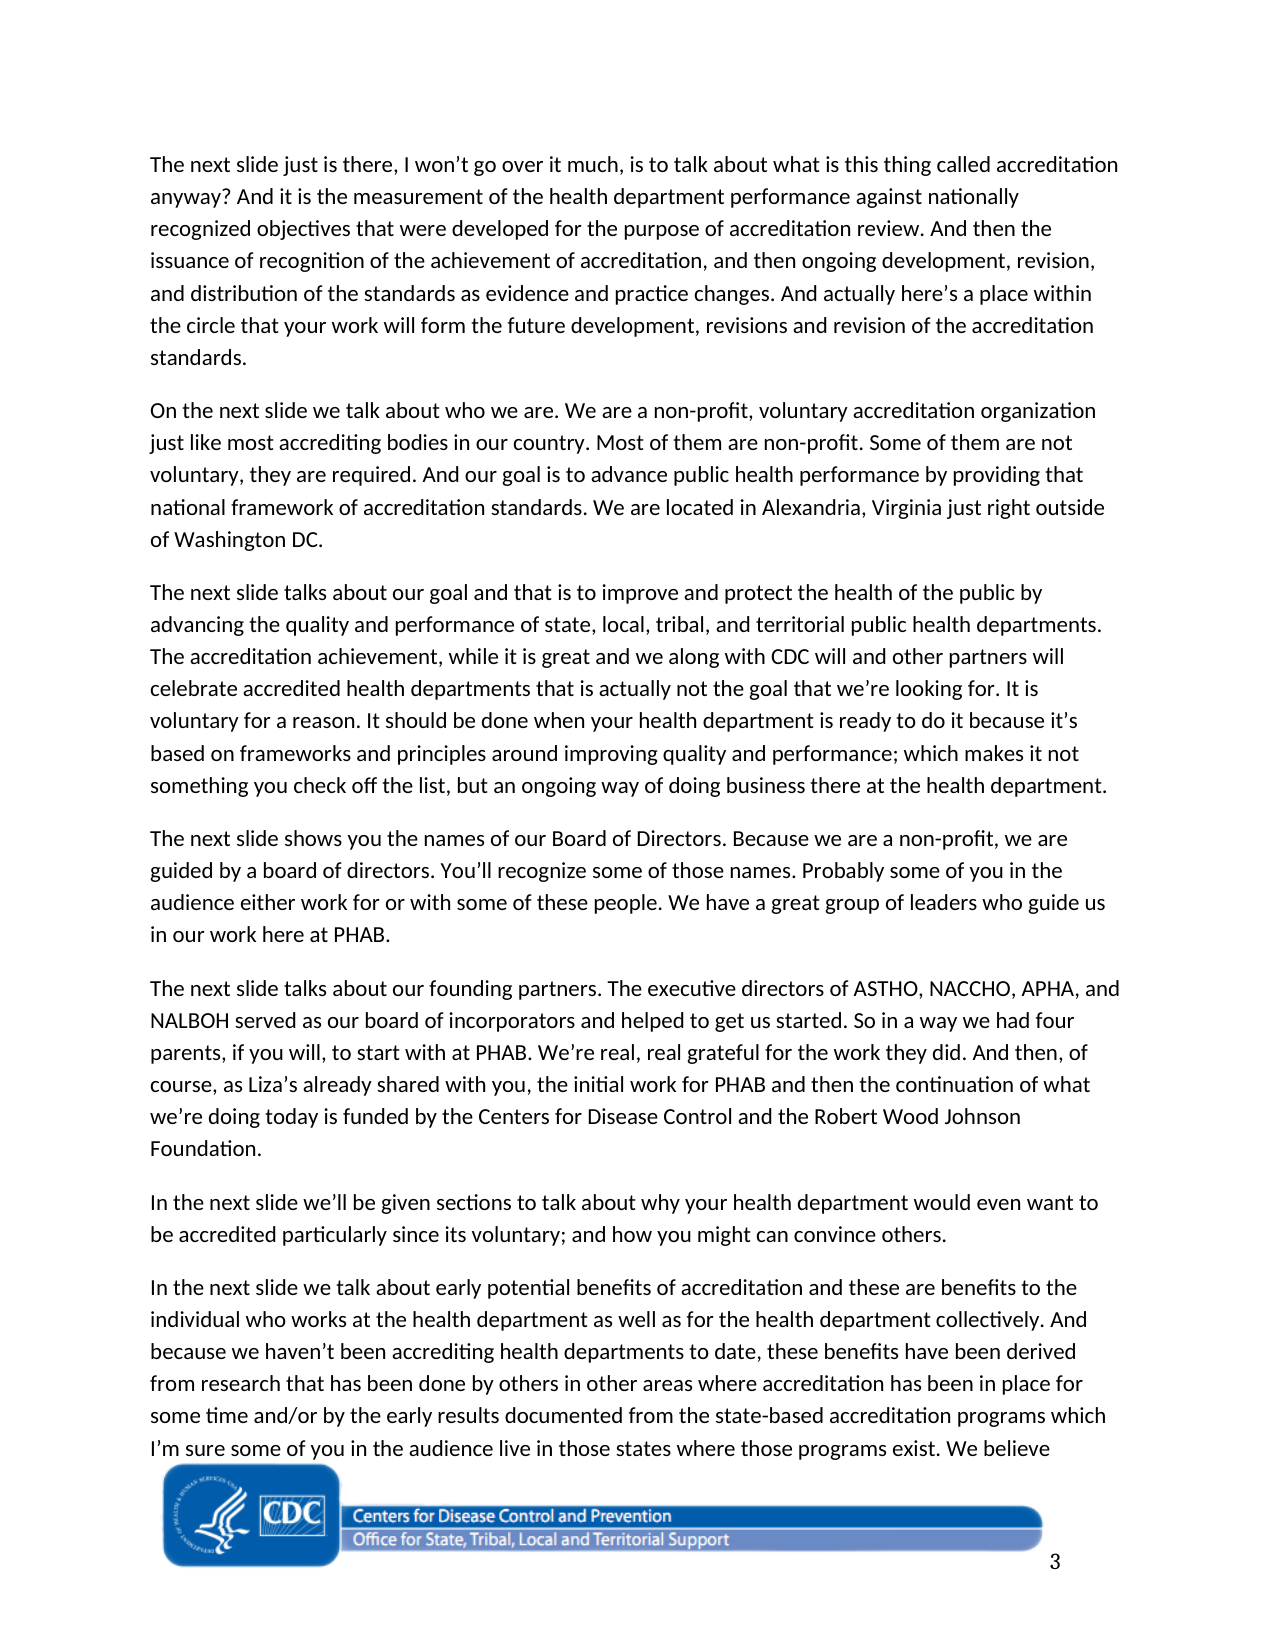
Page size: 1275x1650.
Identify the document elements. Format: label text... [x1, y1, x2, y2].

text The next slide shows you the names of our Board of Directors. Because we are a non-profit, we are guided by a board of directors. You’ll recognize some of those names. Probably some of you in the audience either work for or with some of these people. We have a great group of leaders who guide us in our work here at PHAB. [150, 824, 1125, 949]
text The next slide just is there, I won’t go over it much, is to talk about what is this thing called accreditation anyway? And it is the measurement of the health department performance against nationally recognized objectives that were developed for the purpose of accreditation review. And then the issuance of recognition of the achievement of accreditation, and then ongoing development, revision, and distribution of the standards as evidence and practice changes. And actually here’s a place within the circle that your work will form the future development, revisions and revision of the accreditation standards. [150, 150, 1125, 371]
text The next slide talks about our goal and that is to improve and protect the health of the public by advancing the quality and performance of state, local, tribal, and territorial public health departments. The accreditation achievement, while it is great and we along with CDC will and other partners will celebrate accredited health departments that is actually not the goal that we’re looking for. It is voluntary for a reason. It should be done when your health department is ready to do it because it’s based on frameworks and principles around improving quality and performance; which makes it not something you check off the list, but an ongoing way of doing business there at the health department. [150, 578, 1125, 799]
text In the next slide we’ll be given sections to talk about why your health department would even want to be accredited particularly since its voluntary; and how you might can convince others. [150, 1188, 1125, 1248]
text The next slide talks about our founding partners. The executive directors of ASTHO, NACCHO, APHA, and NALBOH served as our board of incorporators and helped to get us started. So in a way we had four parents, if you will, to start with at PHAB. We’re real, real grateful for the work they did. And then, of course, as Liza’s already shared with you, the initial work for PHAB and then the continuation of what we’re doing today is funded by the Centers for Disease Control and the Robert Wood Johnson Foundation. [150, 974, 1125, 1163]
text On the next slide we talk about who we are. We are a non-profit, voluntary accreditation organization just like most accrediting bodies in our country. Most of them are non-profit. Some of them are not voluntary, they are required. And our goal is to advance public health performance by providing that national framework of accreditation standards. We are located in Alexandria, Virginia just right outside of Washington DC. [150, 396, 1125, 553]
picture [150, 1461, 1050, 1570]
